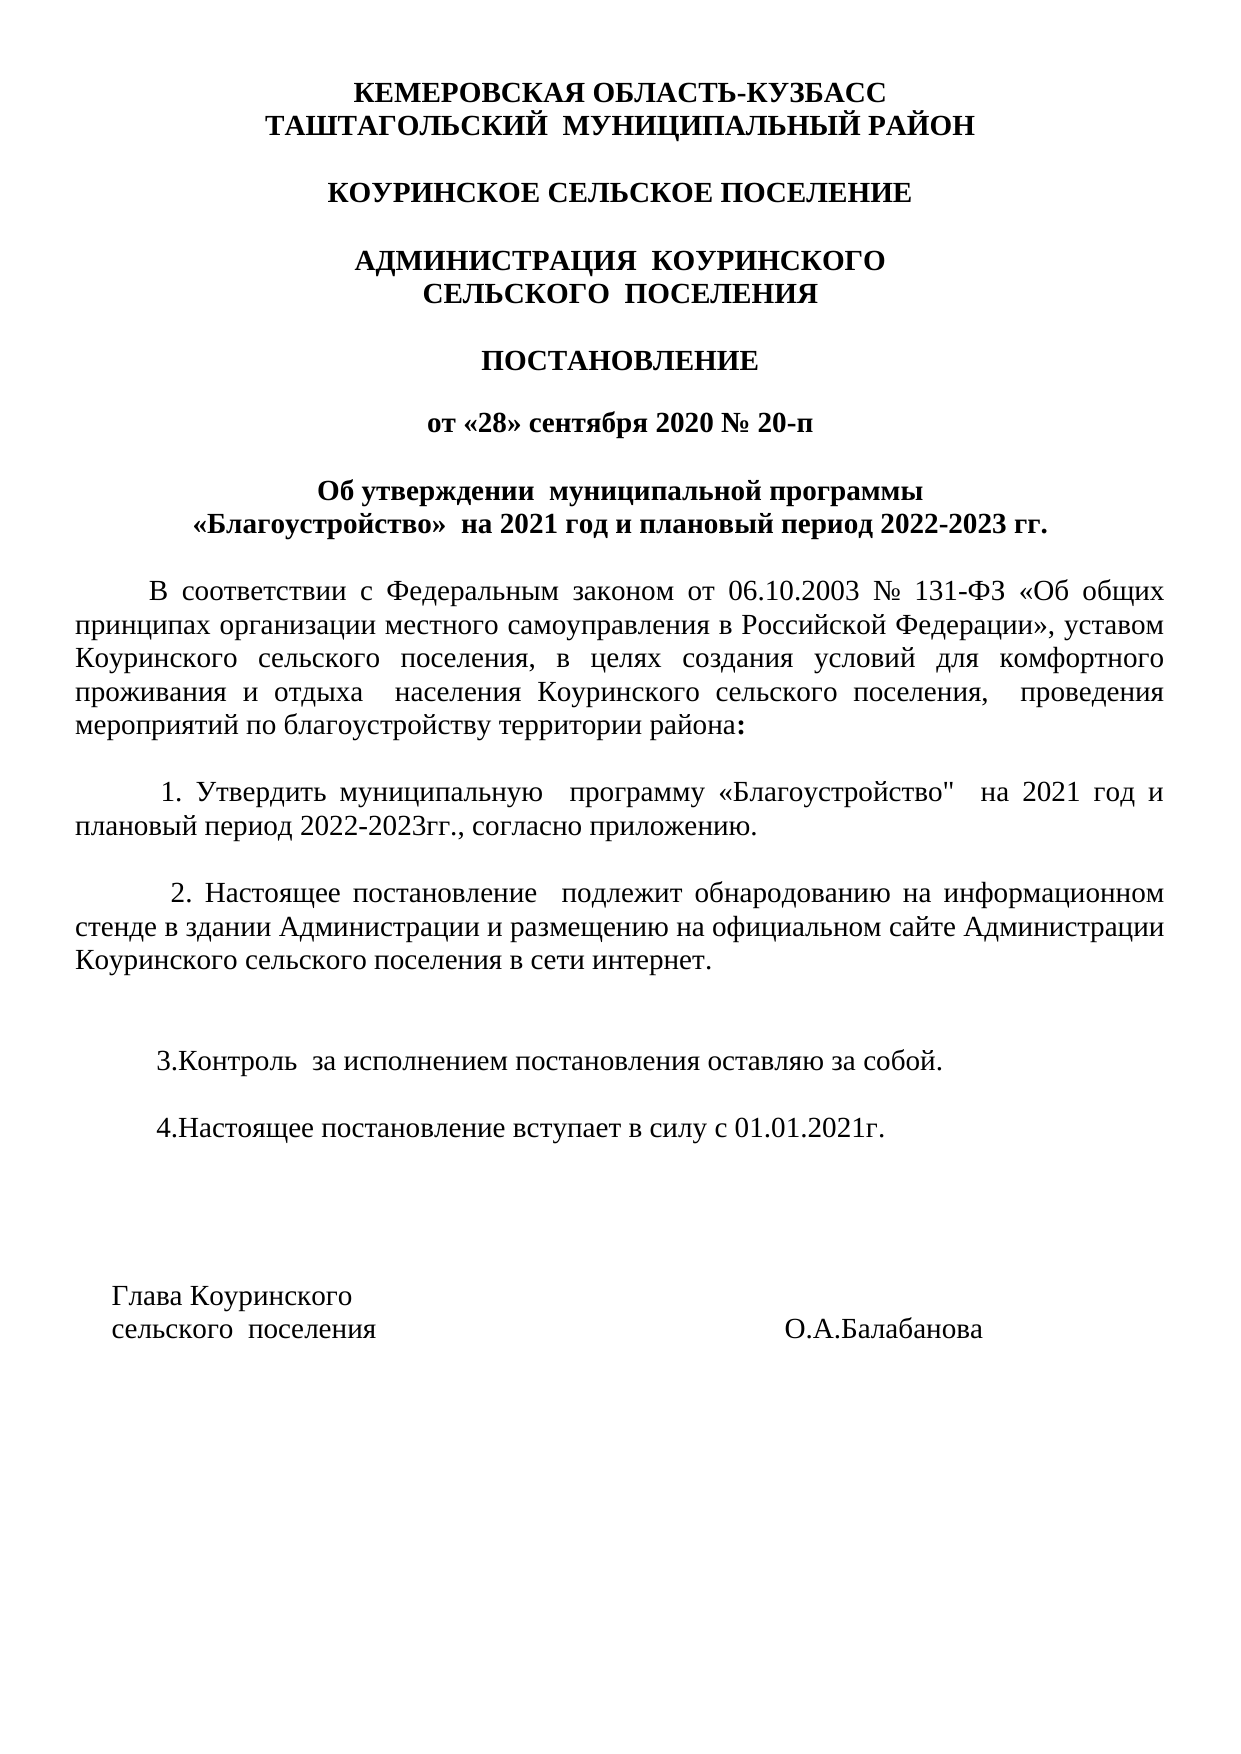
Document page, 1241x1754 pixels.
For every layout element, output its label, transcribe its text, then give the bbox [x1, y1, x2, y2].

text Глава Коуринского [75, 1278, 1165, 1311]
text Об утверждении муниципальной программы [75, 473, 1165, 506]
text 3.Контроль за исполнением постановления оставляю за собой. [75, 1043, 1165, 1076]
text 2. Настоящее постановление подлежит обнародованию на информационном стенде в здании Администрации и размещению на официальном сайте Администрации Коуринского сельского поселения в сети интернет. [75, 875, 1165, 976]
text АДМИНИСТРАЦИЯ КОУРИНСКОГО [75, 243, 1165, 276]
text КОУРИНСКОЕ СЕЛЬСКОЕ ПОСЕЛЕНИЕ [75, 176, 1165, 209]
text В соответствии с Федеральным законом от 06.10.2003 № 131-ФЗ «Об общих принципах организации местного самоуправления в Российской Федерации», уставом Коуринского сельского поселения, в целях создания условий для комфортного проживания и отдыха населения Коуринского сельского поселения, проведения мероприятий по благоустройству территории района: [75, 573, 1165, 741]
text «Благоустройство» на 2021 год и плановый период 2022-2023 гг. [75, 506, 1165, 540]
text ТАШТАГОЛЬСКИЙ МУНИЦИПАЛЬНЫЙ РАЙОН [75, 108, 1165, 142]
text СЕЛЬСКОГО ПОСЕЛЕНИЯ [75, 276, 1165, 310]
text сельского поселения О.А.Балабанова [75, 1311, 1165, 1345]
text 4.Настоящее постановление вступает в силу с 01.01.2021г. [75, 1110, 1165, 1143]
text КЕМЕРОВСКАЯ ОБЛАСТЬ-КУЗБАСС [75, 75, 1165, 108]
text от «28» сентября 2020 № 20-п [75, 406, 1165, 439]
text 1. Утвердить муниципальную программу «Благоустройство" на 2021 год и плановый период 2022-2023гг., согласно приложению. [75, 774, 1165, 842]
text ПОСТАНОВЛЕНИЕ [75, 343, 1165, 377]
